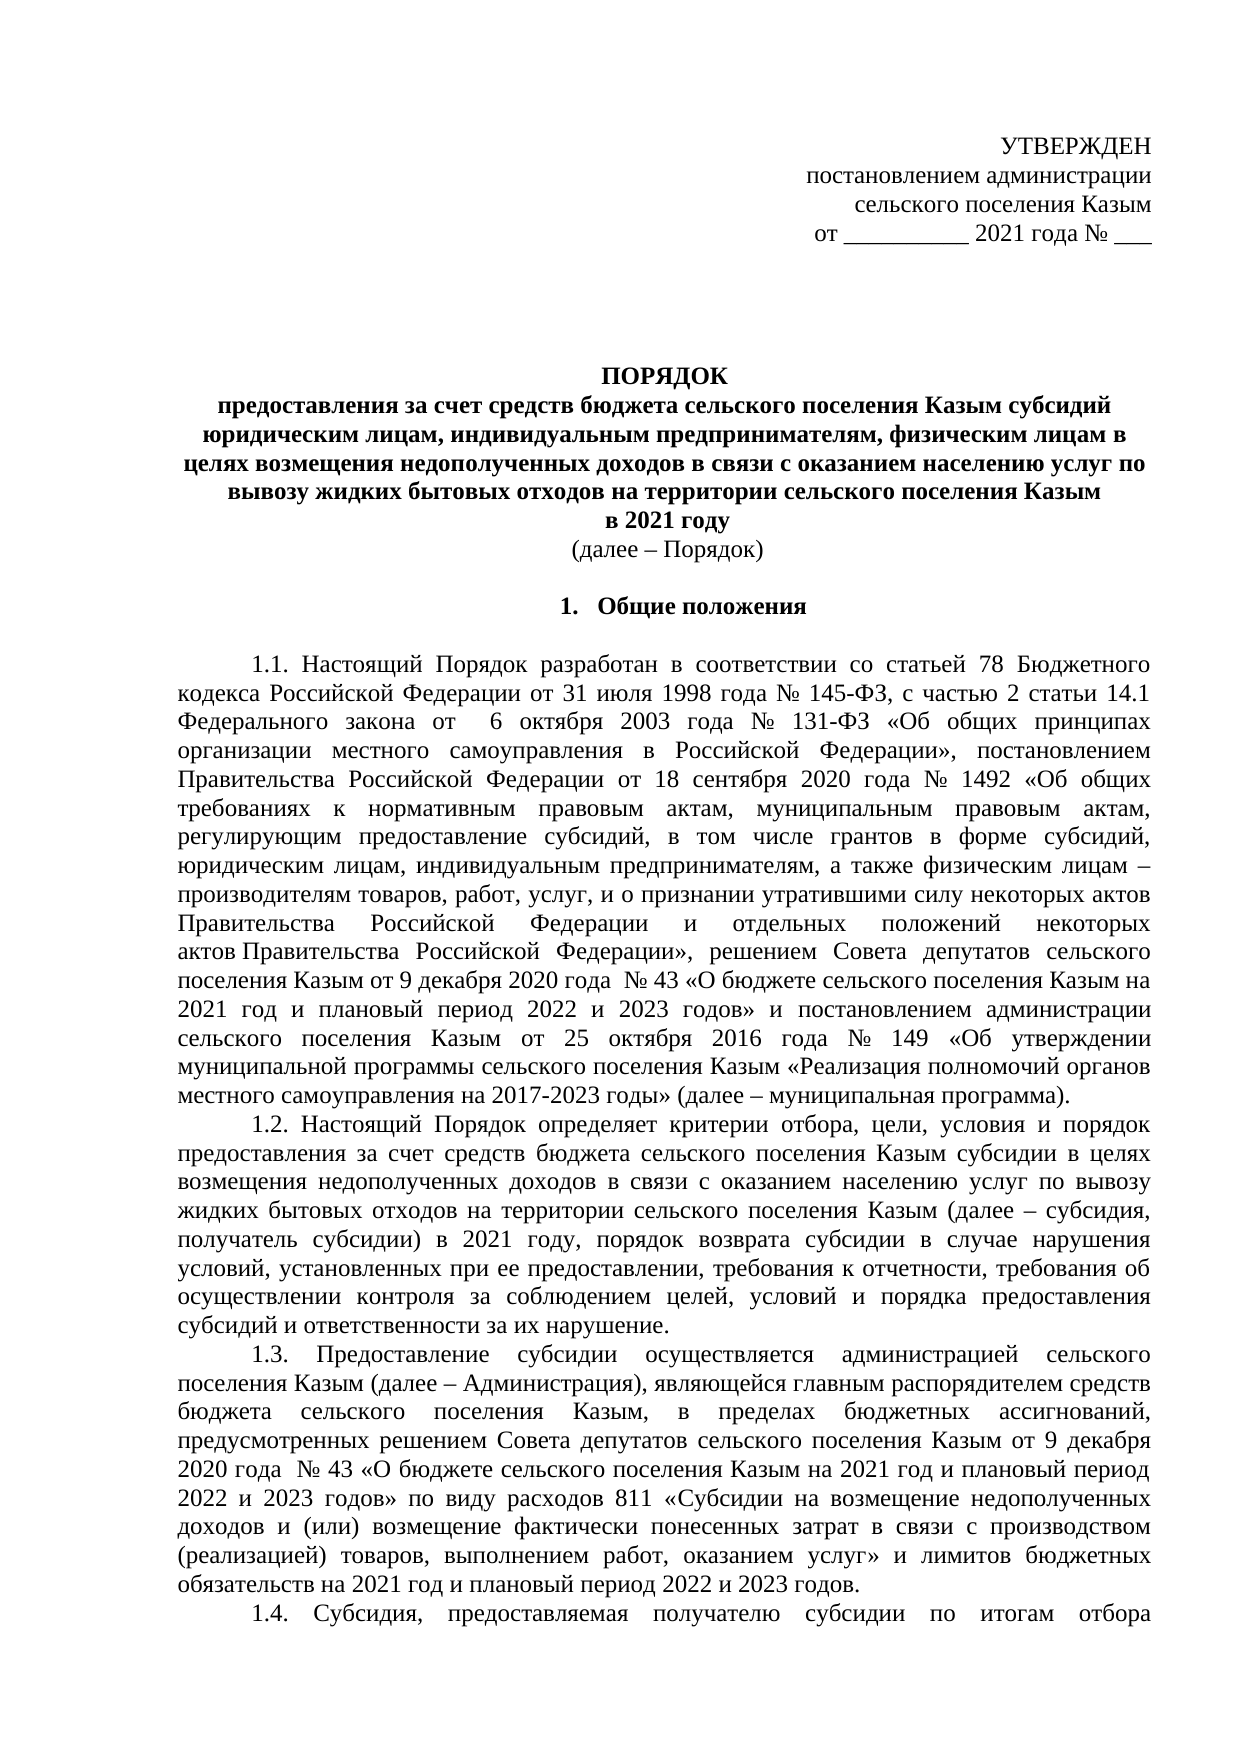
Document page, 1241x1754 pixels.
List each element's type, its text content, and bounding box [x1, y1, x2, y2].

text 1.3. Предоставление субсидии осуществляется администрацией сельского поселения Казым (далее – Администрация), являющейся главным распорядителем средств бюджета сельского поселения Казым, в пределах бюджетных ассигнований, предусмотренных решением Совета депутатов сельского поселения Казым от 9 декабря 2020 года № 43 «О бюджете сельского поселения Казым на 2021 год и плановый период 2022 и 2023 годов» по виду расходов 811 «Субсидии на возмещение недополученных доходов и (или) возмещение фактически понесенных затрат в связи с производством (реализацией) товаров, выполнением работ, оказанием услуг» и лимитов бюджетных обязательств на 2021 год и плановый период 2022 и 2023 годов. [177, 1339, 1152, 1598]
text постановлением администрации [177, 160, 1152, 189]
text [177, 1598, 1152, 1626]
title ПОРЯДОК [177, 361, 1152, 390]
text 1.2. Настоящий Порядок определяет критерии отбора, цели, условия и порядок предоставления за счет средств бюджета сельского поселения Казым субсидии в целях возмещения недополученных доходов в связи с оказанием населению услуг по вывозу жидких бытовых отходов на территории сельского поселения Казым (далее – субсидия, получатель субсидии) в 2021 году, порядок возврата субсидии в случае нарушения условий, установленных при ее предоставлении, требования к отчетности, требования об осуществлении контроля за соблюдением целей, условий и порядка предоставления субсидий и ответственности за их нарушение. [177, 1109, 1152, 1339]
text (далее – Порядок) [177, 534, 1152, 563]
text сельского поселения Казым [177, 189, 1152, 218]
text от __________ 2021 года № ___ [177, 218, 1152, 246]
text предоставления за счет средств бюджета сельского поселения Казым субсидий юридическим лицам, индивидуальным предпринимателям, физическим лицам в целях возмещения недополученных доходов в связи с оказанием населению услуг по вывозу жидких бытовых отходов на территории сельского поселения Казым [177, 390, 1152, 505]
text в 2021 году [177, 505, 1152, 534]
text УТВЕРЖДЕН [177, 131, 1152, 160]
list Общие положения [215, 591, 1152, 620]
text 1.1. Настоящий Порядок разработан в соответствии со статьей 78 Бюджетного кодекса Российской Федерации от 31 июля 1998 года № 145-ФЗ, с частью 2 статьи 14.1 Федерального закона от 6 октября 2003 года № 131-ФЗ «Об общих принципах организации местного самоуправления в Российской Федерации», постановлением Правительства Российской Федерации от 18 сентября 2020 года № 1492 «Об общих требованиях к нормативным правовым актам, муниципальным правовым актам, регулирующим предоставление субсидий, в том числе грантов в форме субсидий, юридическим лицам, индивидуальным предпринимателям, а также физическим лицам – производителям товаров, работ, услуг, и о признании утратившими силу некоторых актов Правительства Российской Федерации и отдельных положений некоторых актов Правительства Российской Федерации», решением Совета депутатов сельского поселения Казым от 9 декабря 2020 года № 43 «О бюджете сельского поселения Казым на 2021 год и плановый период 2022 и 2023 годов» и постановлением администрации сельского поселения Казым от 25 октября 2016 года № 149 «Об утверждении муниципальной программы сельского поселения Казым «Реализация полномочий органов местного самоуправления на 2017-2023 годы» (далее – муниципальная программа). [177, 649, 1152, 1109]
